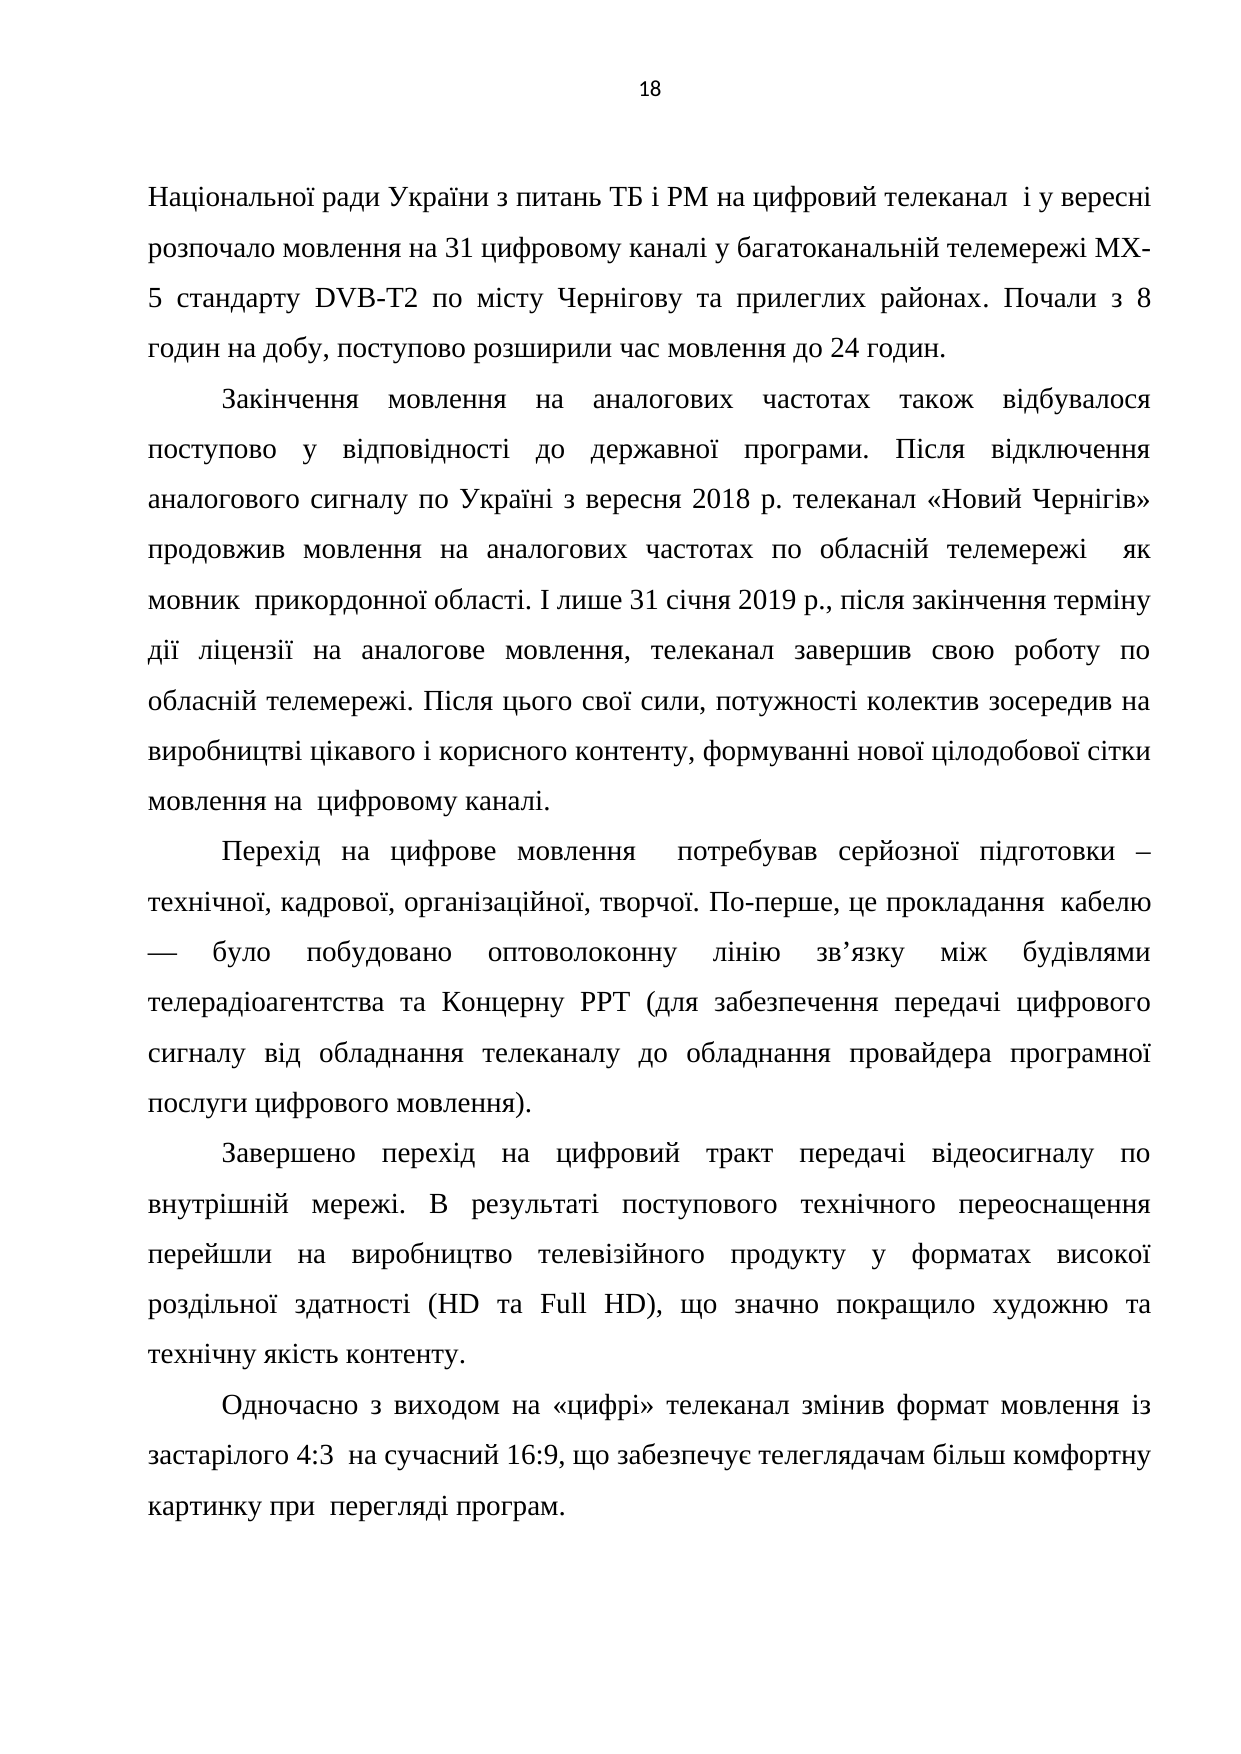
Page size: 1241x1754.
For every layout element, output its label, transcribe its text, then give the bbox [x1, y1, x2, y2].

text Закінчення мовлення на аналогових частотах також відбувалося поступово у відповідності до державної програми. Після відключення аналогового сигналу по Україні з вересня 2018 р. телеканал «Новий Чернігів» продовжив мовлення на аналогових частотах по обласній телемережі як мовник прикордонної області. І лише 31 січня 2019 р., після закінчення терміну дії ліцензії на аналогове мовлення, телеканал завершив свою роботу по обласній телемережі. Після цього свої сили, потужності колектив зосередив на виробництві цікавого і корисного контенту, формуванні нової цілодобової сітки мовлення на цифровому каналі. [148, 381, 1152, 817]
text Завершено перехід на цифровий тракт передачі відеосигналу по внутрішній мережі. В результаті поступового технічного переоснащення перейшли на виробництво телевізійного продукту у форматах високої роздільної здатності (HD та Full HD), що значно покращило художню та технічну якість контенту. [148, 1135, 1152, 1370]
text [148, 179, 1152, 364]
text Одночасно з виходом на «цифрі» телеканал змінив формат мовлення із застарілого 4:3 на сучасний 16:9, що забезпечує телеглядачам більш комфортну картинку при перегляді програм. [148, 1387, 1152, 1521]
text Перехід на цифрове мовлення потребував серйозної підготовки – технічної, кадрової, організаційної, творчої. По-перше, це прокладання кабелю — було побудовано оптоволоконну лінію зв’язку між будівлями телерадіоагентства та Концерну РРТ (для забезпечення передачі цифрового сигналу від обладнання телеканалу до обладнання провайдера програмної послуги цифрового мовлення). [148, 833, 1152, 1119]
